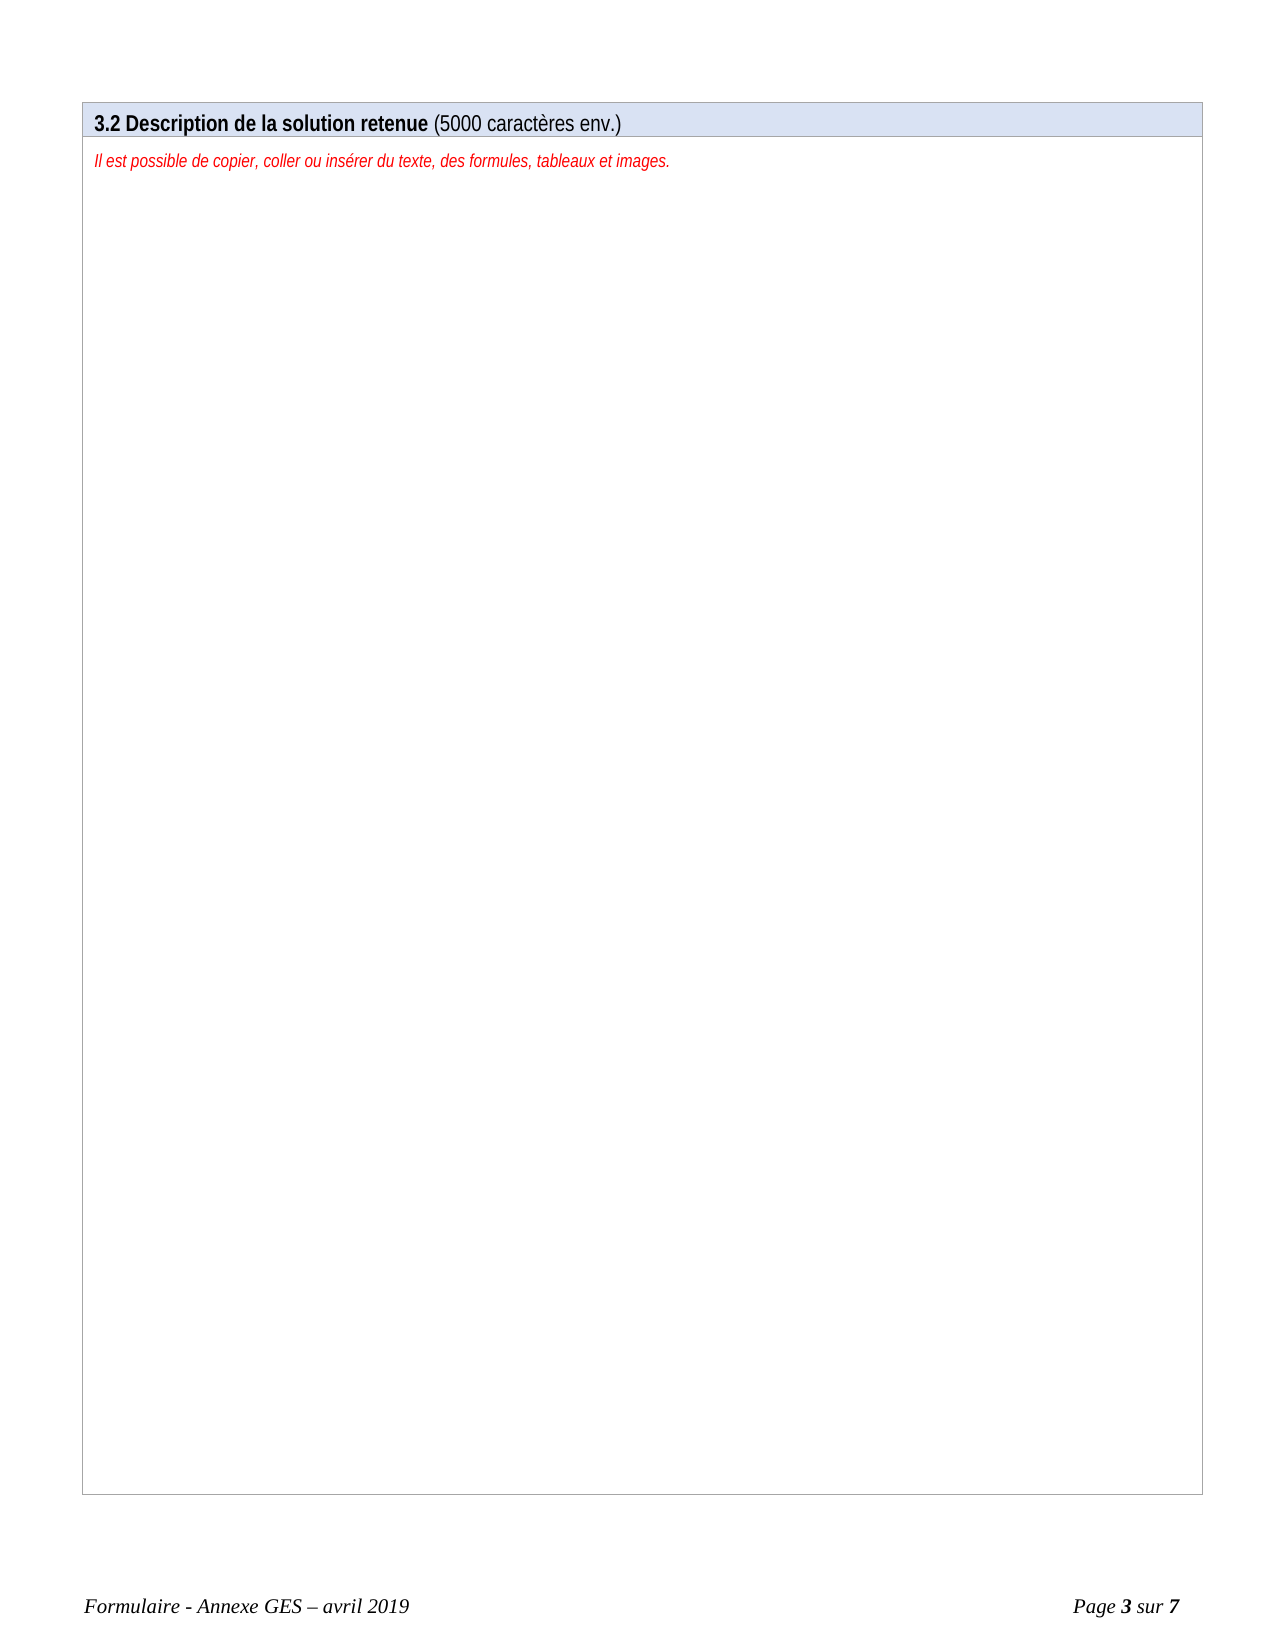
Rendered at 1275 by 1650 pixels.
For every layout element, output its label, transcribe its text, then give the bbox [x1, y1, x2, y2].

table_header 3.2 Description de la solution retenue (5000 caractères env.) [83, 103, 1202, 136]
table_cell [83, 137, 1202, 1494]
